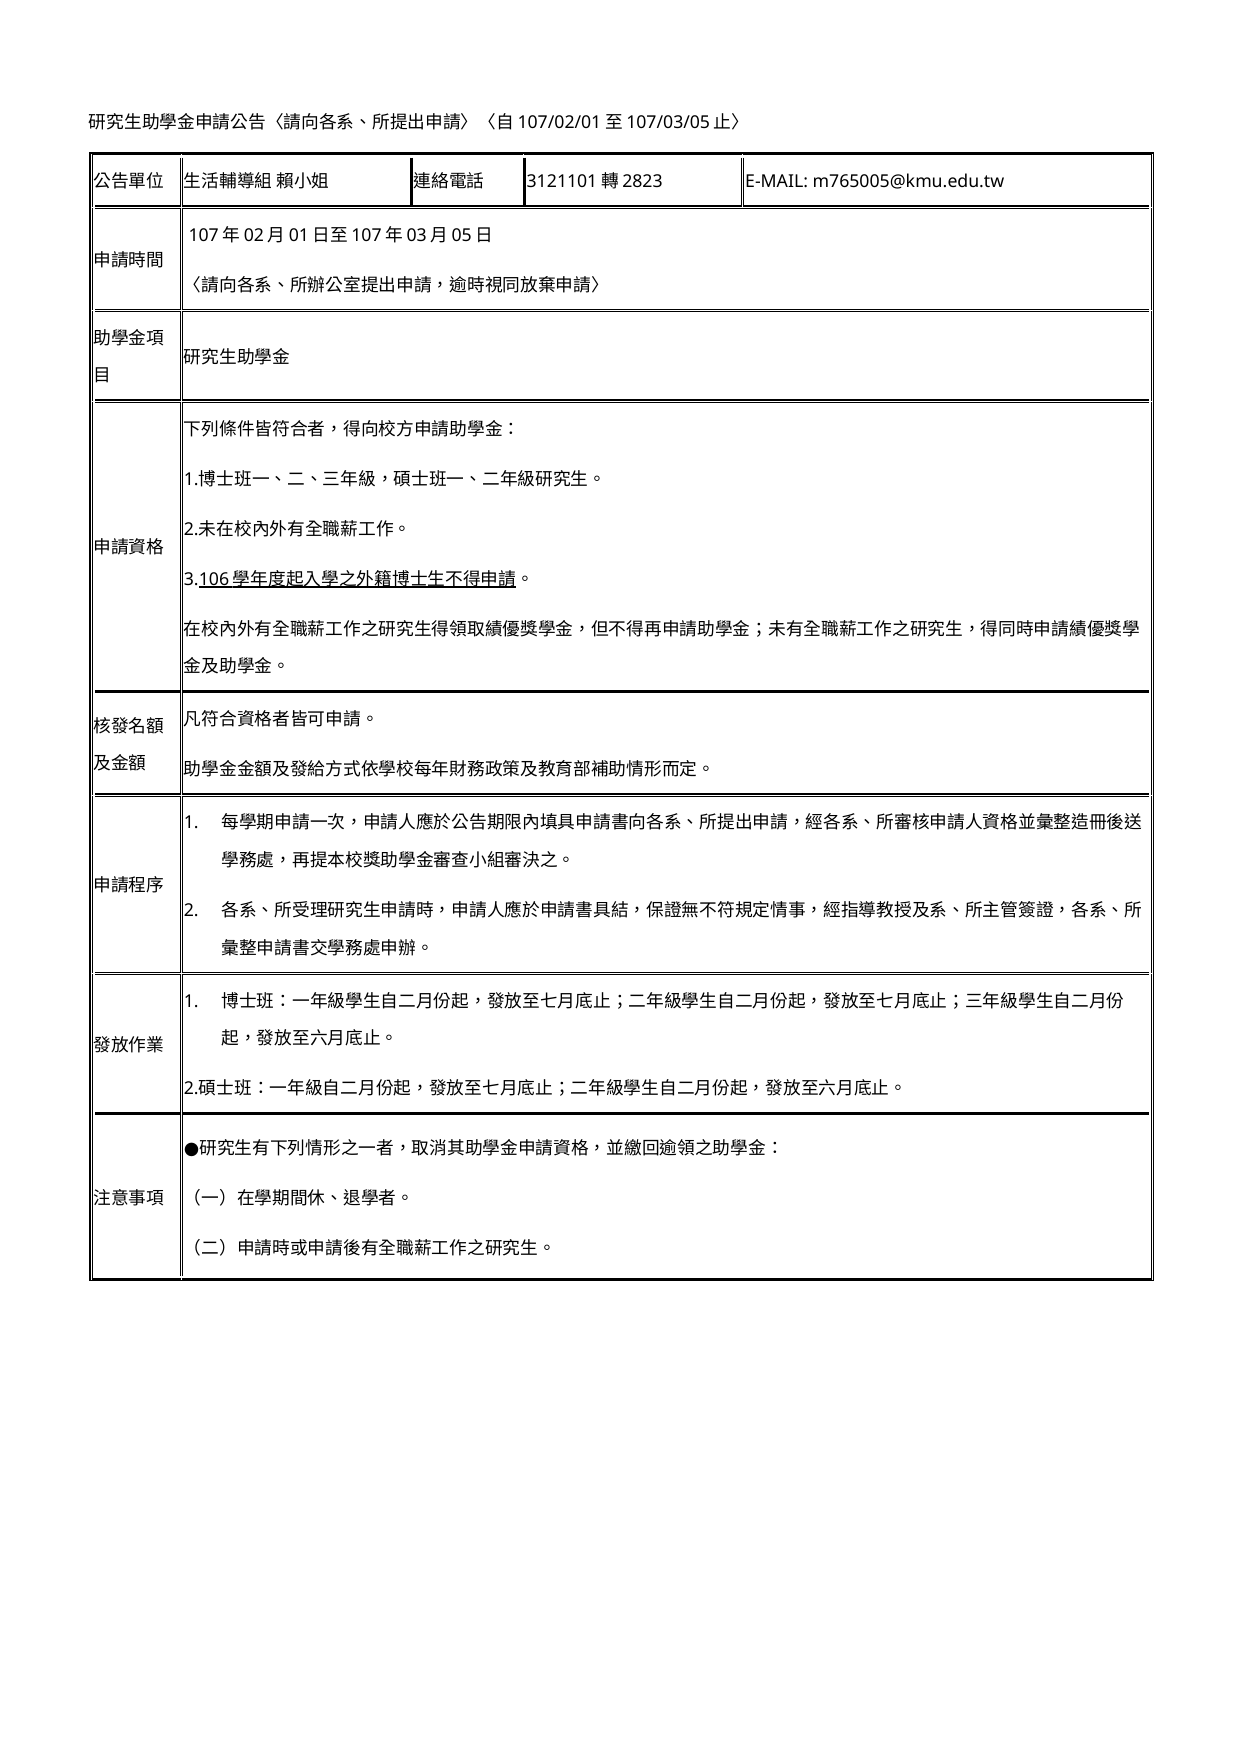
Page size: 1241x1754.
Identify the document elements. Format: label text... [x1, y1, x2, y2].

table_cell 博士班：一年級學生自二月份起，發放至七月底止；二年級學生自二月份起，發放至七月底止；三年級學生自二月份起，發放至六月底止。 2.碩士班：一年級自二月份起，發放至七月底止；二年級學生自二月份起，發放至六月底止。 [183, 971, 1151, 1112]
table_cell 研究生助學金 [183, 309, 1151, 399]
table_cell 下列條件皆符合者，得向校方申請助學金： 1.博士班一、二、三年級，碩士班一、二年級研究生。 2.未在校內外有全職薪工作。 3.106學年度起入學之外籍博士生不得申請。 在校內外有全職薪工作之研究生得領取績優獎學金，但不得再申請助學金；未有全職薪工作之研究生，得同時申請績優獎學金及助學金。 [183, 399, 1151, 690]
table_cell 注意事項 [93, 1112, 181, 1278]
text 研究生助學金申請公告〈請向各系、所提出申請〉〈自107/02/01至107/03/05止〉 [89, 102, 1152, 139]
table_cell ●研究生有下列情形之一者，取消其助學金申請資格，並繳回逾領之助學金： （一）在學期間休、退學者。 （二）申請時或申請後有全職薪工作之研究生。 [181, 1112, 1151, 1278]
table_cell 申請資格 [93, 399, 180, 690]
table_cell 申請程序 [93, 793, 180, 971]
table_cell 核發名額及金額 [93, 690, 180, 793]
table_cell 107年02月01日至107年03月05日 〈請向各系、所辦公室提出申請，逾時視同放棄申請〉 [183, 205, 1151, 308]
table_cell 助學金項目 [93, 309, 180, 399]
table_cell 凡符合資格者皆可申請。 助學金金額及發給方式依學校每年財務政策及教育部補助情形而定。 [183, 690, 1151, 793]
table_cell 發放作業 [93, 971, 180, 1112]
table_header 生活輔導組 賴小姐 [181, 155, 411, 205]
table_cell 申請時間 [93, 205, 180, 308]
table_header 連絡電話 [411, 154, 524, 205]
table_header 公告單位 [93, 155, 181, 205]
table_cell 每學期申請一次，申請人應於公告期限內填具申請書向各系、所提出申請，經各系、所審核申請人資格並彙整造冊後送學務處，再提本校獎助學金審查小組審決之。 各系、所受理研究生申請時，申請人應於申請書具結，保證無不符規定情事，經指導教授及系、所主管簽證，各系、所彙整申請書交學務處申辦。 [183, 793, 1151, 971]
table_header 3121101轉2823 [524, 155, 743, 205]
table_header E-MAIL: m765005@kmu.edu.tw [743, 155, 1151, 205]
